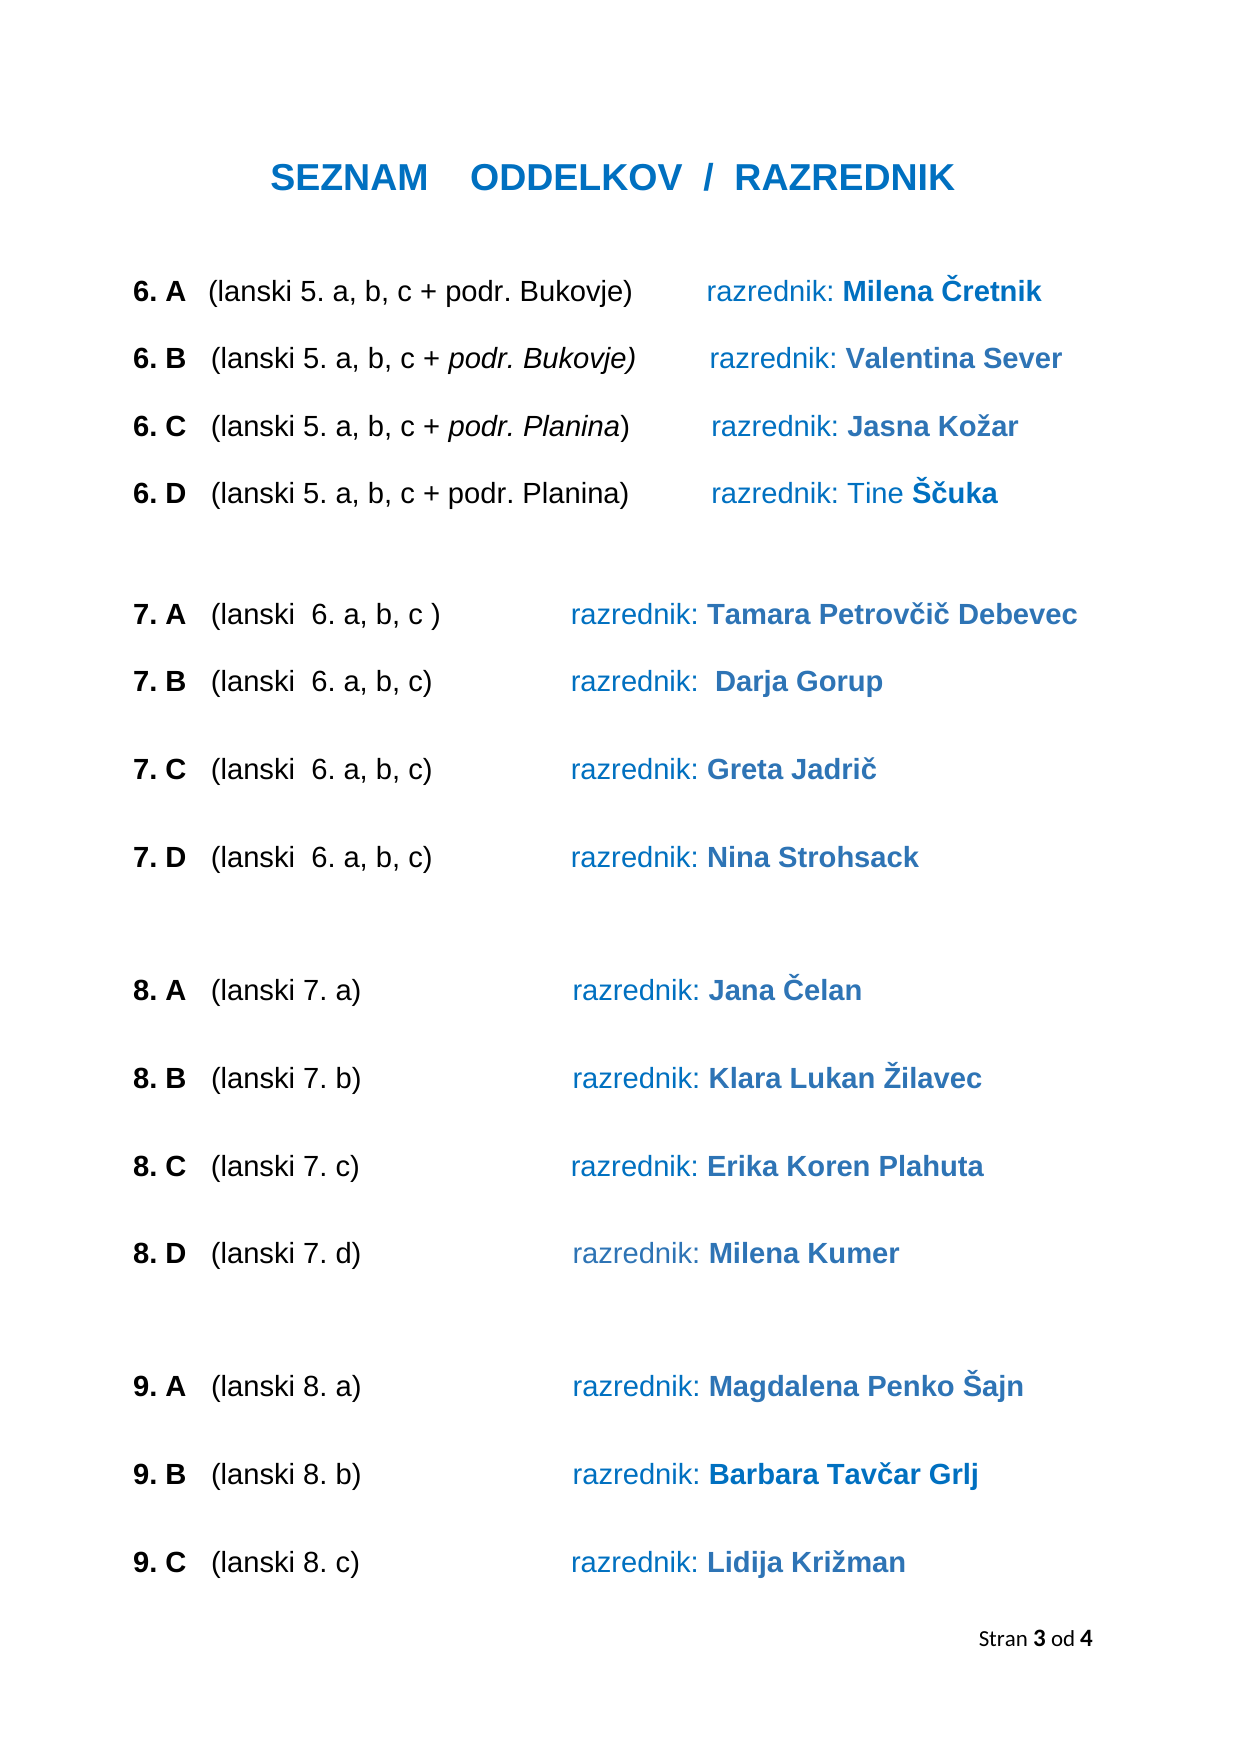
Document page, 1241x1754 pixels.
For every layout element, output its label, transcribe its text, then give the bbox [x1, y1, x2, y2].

text 7. B (lanski 6. a, b, c) razrednik: Darja Gorup [133, 664, 1093, 698]
text 8. C (lanski 7. c) razrednik: Erika Koren Plahuta [133, 1148, 1093, 1182]
text 9. A (lanski 8. a) razrednik: Magdalena Penko Šajn [133, 1369, 1093, 1403]
text 6. A (lanski 5. a, b, c + podr. Bukovje) razrednik: Milena Čretnik [133, 274, 1093, 308]
text 9. B (lanski 8. b) razrednik: Barbara Tavčar Grlj [133, 1457, 1093, 1491]
text 8. B (lanski 7. b) razrednik: Klara Lukan Žilavec [133, 1061, 1093, 1094]
text 7. A (lanski 6. a, b, c ) razrednik: Tamara Petrovčič Debevec [133, 597, 1093, 631]
text SEZNAM ODDELKOV / RAZREDNIK [133, 156, 1093, 199]
text 8. A (lanski 7. a) razrednik: Jana Čelan [133, 973, 1093, 1006]
text 8. D (lanski 7. d) razrednik: Milena Kumer [133, 1236, 1093, 1270]
text 6. B (lanski 5. a, b, c + podr. Bukovje) razrednik: Valentina Sever 6. C (lanski 5. a, b, c + podr. Planina) razrednik: Jasna Kožar 6. D (lanski 5. a, b, c + podr. Planina) razrednik: Tine Ščuka [133, 341, 1093, 509]
text 7. C (lanski 6. a, b, c) razrednik: Greta Jadrič [133, 752, 1093, 786]
text 7. D (lanski 6. a, b, c) razrednik: Nina Strohsack [133, 840, 1093, 873]
text 9. C (lanski 8. c) razrednik: Lidija Križman [133, 1545, 1093, 1578]
